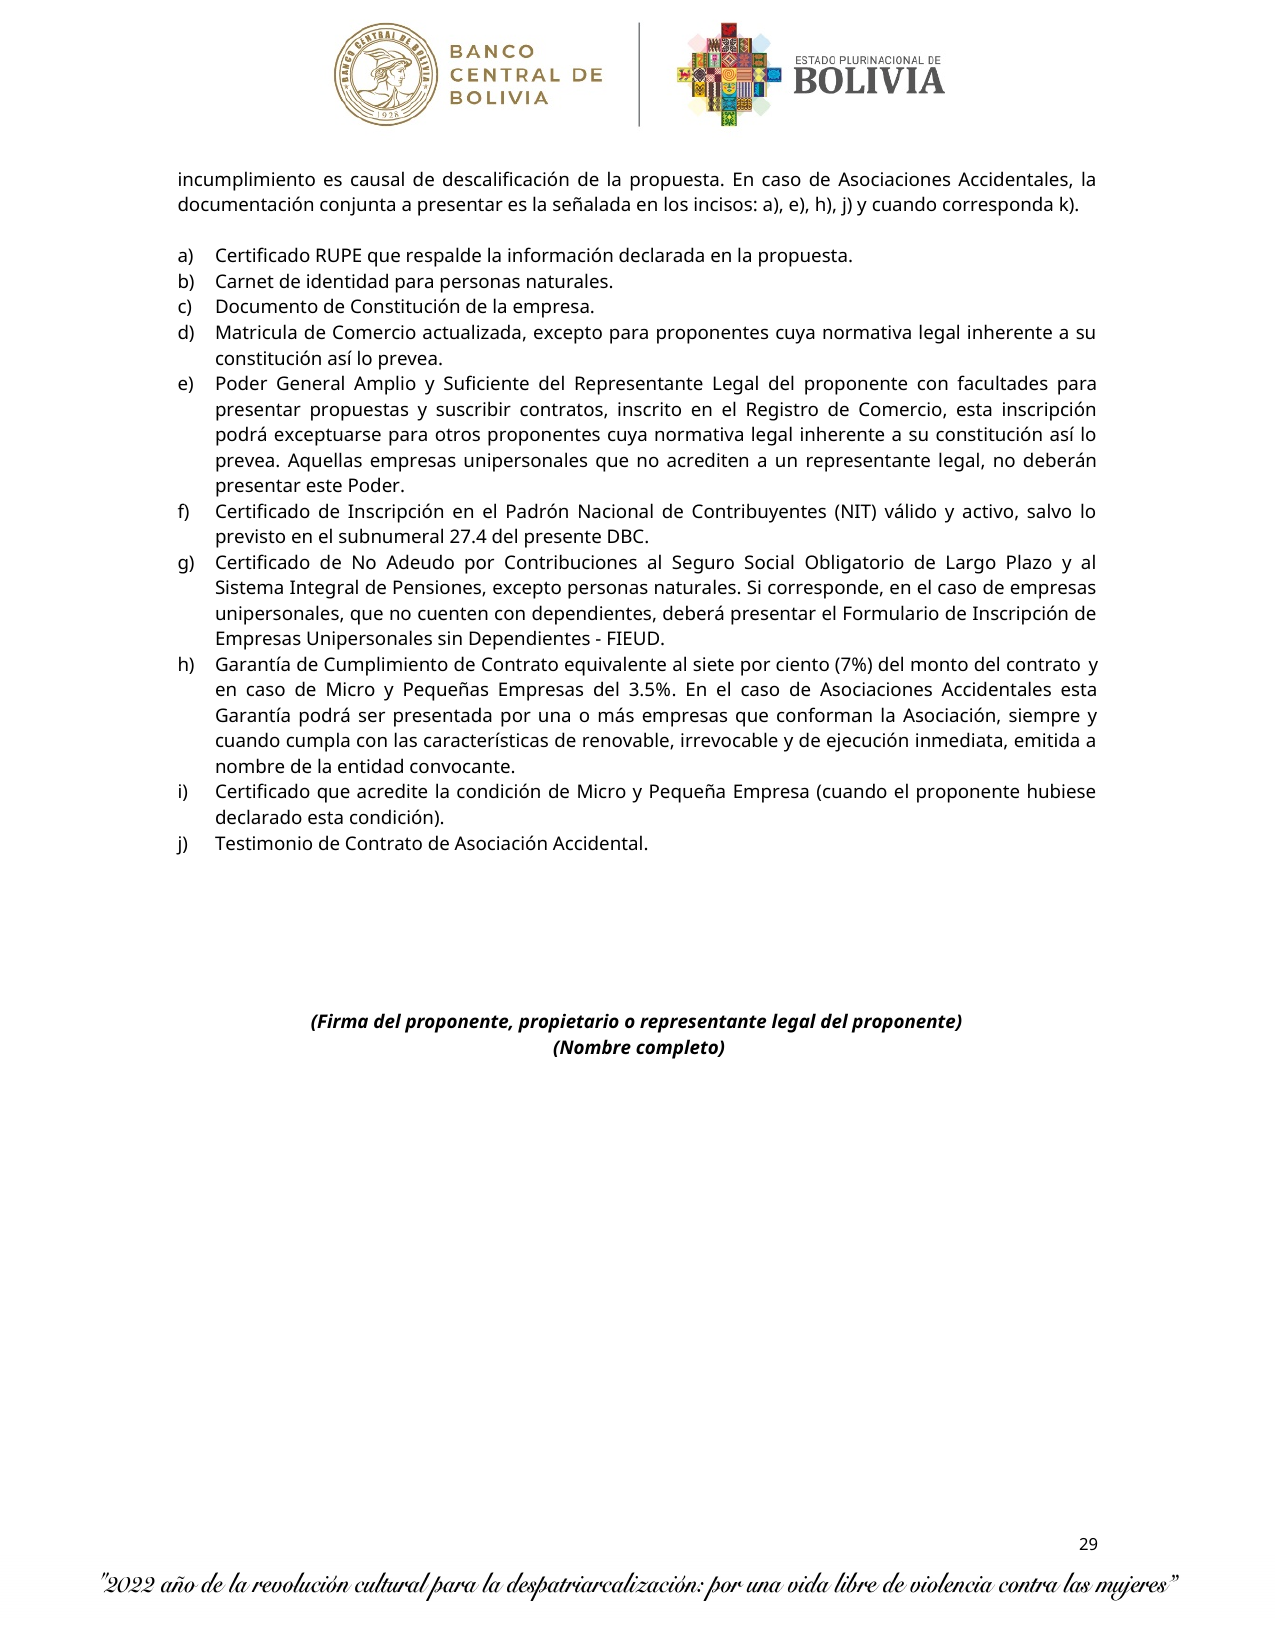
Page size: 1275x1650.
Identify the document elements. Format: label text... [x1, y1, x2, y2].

list Certificado que acredite la condición de Micro y Pequeña Empresa (cuando el proponente hubiese declarado esta condición). [177, 779, 1098, 830]
list Garantía de Cumplimiento de Contrato equivalente al siete por ciento (7%) del monto del contrato y en caso de Micro y Pequeñas Empresas del 3.5%. En el caso de Asociaciones Accidentales esta Garantía podrá ser presentada por una o más empresas que conforman la Asociación, siempre y cuando cumpla con las características de renovable, irrevocable y de ejecución inmediata, emitida a nombre de la entidad convocante. [177, 651, 1098, 779]
list Carnet de identidad para personas naturales. [177, 268, 1098, 294]
list Certificado de Inscripción en el Padrón Nacional de Contribuyentes (NIT) válido y activo, salvo lo previsto en el subnumeral 27.4 del presente DBC. [177, 498, 1098, 549]
list Testimonio de Contrato de Asociación Accidental. [177, 830, 1098, 855]
list Certificado RUPE que respalde la información declarada en la propuesta. [177, 243, 1098, 268]
picture [3, 4, 1275, 165]
list Matricula de Comercio actualizada, excepto para proponentes cuya normativa legal inherente a su constitución así lo prevea. [177, 319, 1098, 370]
text (Nombre completo) [177, 1034, 1098, 1059]
list Certificado de No Adeudo por Contribuciones al Seguro Social Obligatorio de Largo Plazo y al Sistema Integral de Pensiones, excepto personas naturales. Si corresponde, en el caso de empresas unipersonales, que no cuenten con dependientes, deberá presentar el Formulario de Inscripción de Empresas Unipersonales sin Dependientes - FIEUD. [177, 549, 1098, 651]
list Poder General Amplio y Suficiente del Representante Legal del proponente con facultades para presentar propuestas y suscribir contratos, inscrito en el Registro de Comercio, esta inscripción podrá exceptuarse para otros proponentes cuya normativa legal inherente a su constitución así lo prevea. Aquellas empresas unipersonales que no acrediten a un representante legal, no deberán presentar este Poder. [177, 370, 1098, 498]
list Documento de Constitución de la empresa. [177, 294, 1098, 319]
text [177, 148, 1098, 217]
picture [0, 1555, 1275, 1620]
text (Firma del proponente, propietario o representante legal del proponente) [177, 1008, 1098, 1034]
